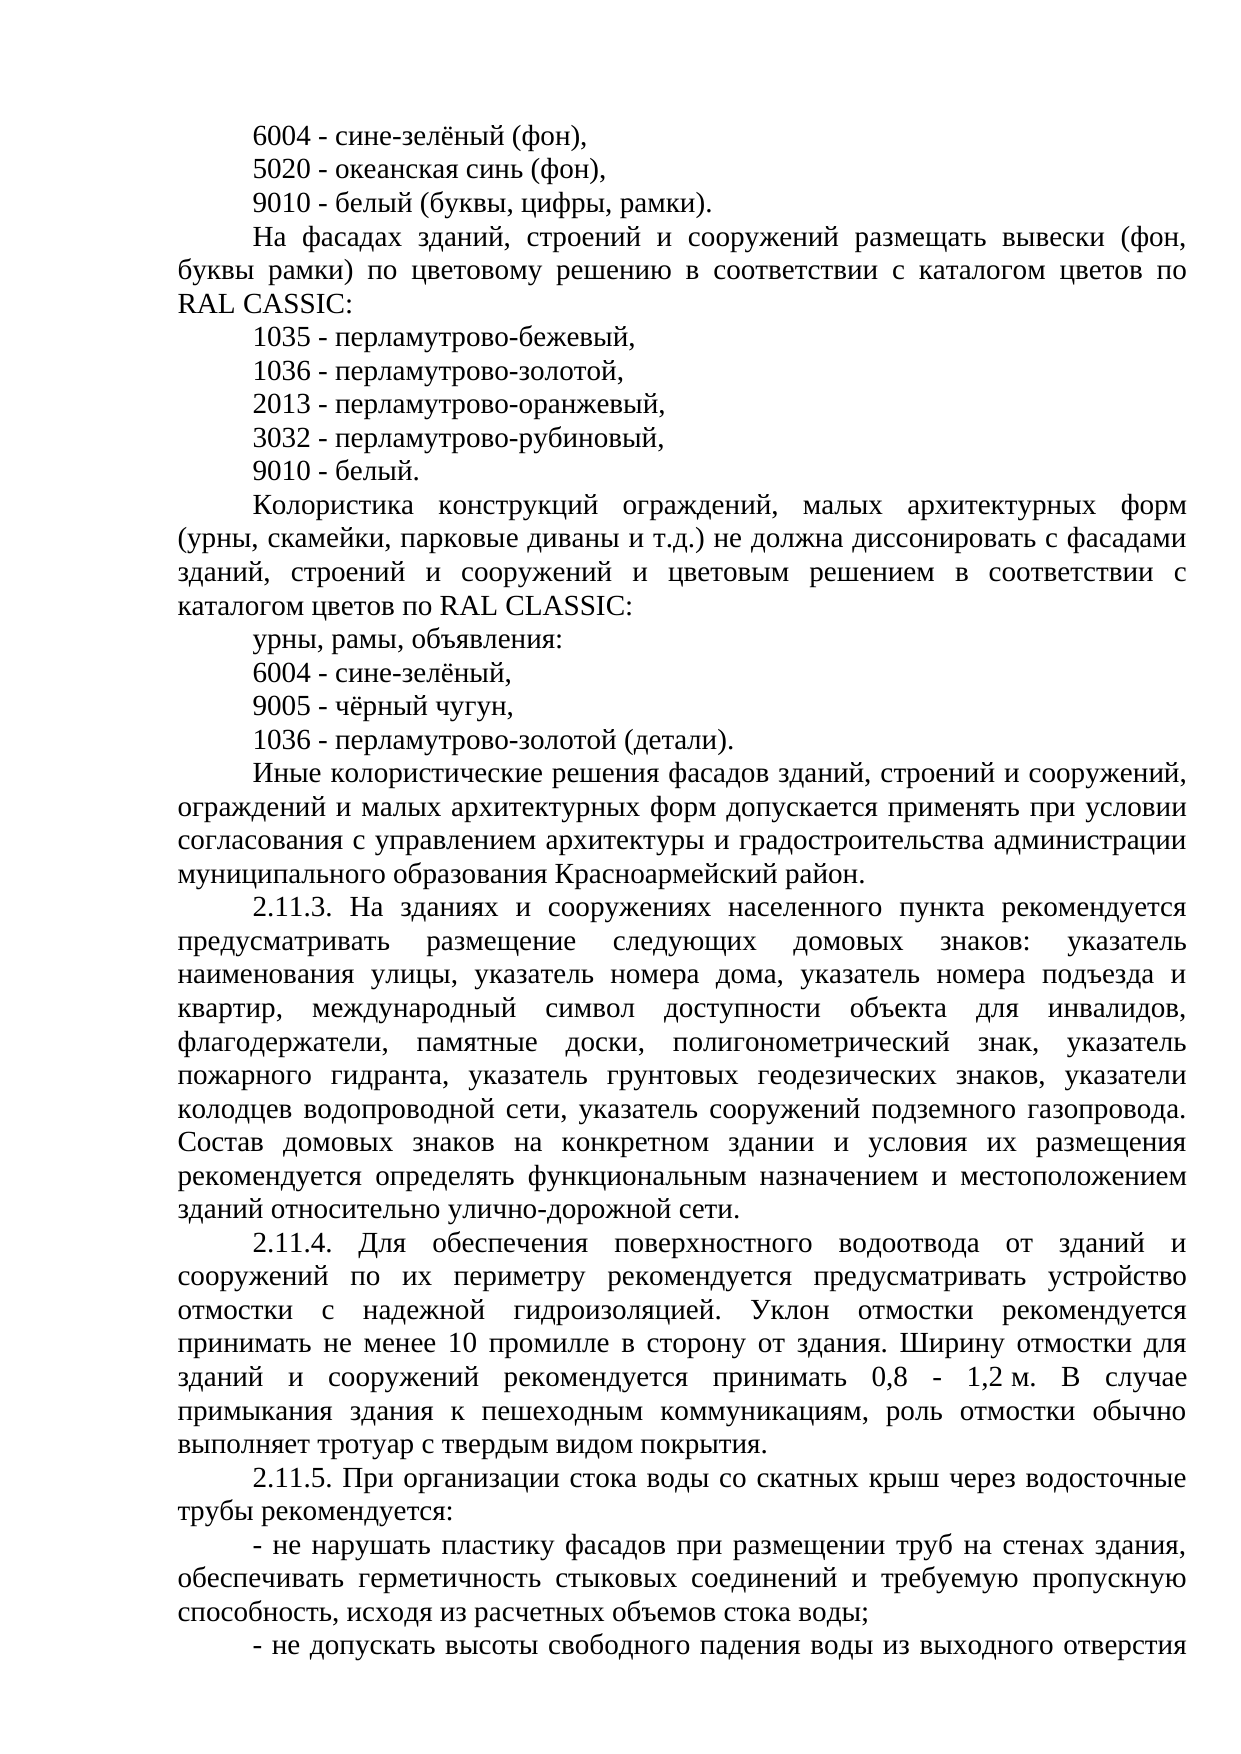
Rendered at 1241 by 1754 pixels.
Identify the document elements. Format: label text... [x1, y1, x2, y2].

text На фасадах зданий, строений и сооружений размещать вывески (фон, буквы рамки) по цветовому решению в соответствии с каталогом цветов по RAL CASSIC: [177, 219, 1187, 319]
text 1036 - перламутрово-золотой, [177, 353, 1187, 386]
text Колористика конструкций ограждений, малых архитектурных форм (урны, скамейки, парковые диваны и т.д.) не должна диссонировать с фасадами зданий, строений и сооружений и цветовым решением в соответствии с каталогом цветов по RAL CLASSIC: [177, 487, 1187, 621]
text 9005 - чёрный чугун, [177, 688, 1187, 722]
text 9010 - белый (буквы, цифры, рамки). [177, 185, 1187, 219]
text урны, рамы, объявления: [177, 621, 1187, 655]
text 2013 - перламутрово-оранжевый, [177, 386, 1187, 420]
text 1036 - перламутрово-золотой (детали). [177, 722, 1187, 755]
text 3032 - перламутрово-рубиновый, [177, 420, 1187, 453]
text Иные колористические решения фасадов зданий, строений и сооружений, ограждений и малых архитектурных форм допускается применять при условии согласования с управлением архитектуры и градостроительства администрации муниципального образования Красноармейский район. [177, 755, 1187, 889]
text 1035 - перламутрово-бежевый, [177, 319, 1187, 353]
text 2.11.3. На зданиях и сооружениях населенного пункта рекомендуется предусматривать размещение следующих домовых знаков: указатель наименования улицы, указатель номера дома, указатель номера подъезда и квартир, международный символ доступности объекта для инвалидов, флагодержатели, памятные доски, полигонометрический знак, указатель пожарного гидранта, указатель грунтовых геодезических знаков, указатели колодцев водопроводной сети, указатель сооружений подземного газопровода. Состав домовых знаков на конкретном здании и условия их размещения рекомендуется определять функциональным назначением и местоположением зданий относительно улично-дорожной сети. [177, 889, 1187, 1225]
text 2.11.4. Для обеспечения поверхностного водоотвода от зданий и сооружений по их периметру рекомендуется предусматривать устройство отмостки с надежной гидроизоляцией. Уклон отмостки рекомендуется принимать не менее 10 промилле в сторону от здания. Ширину отмостки для зданий и сооружений рекомендуется принимать 0,8 - 1,2 м. В случае примыкания здания к пешеходным коммуникациям, роль отмостки обычно выполняет тротуар с твердым видом покрытия. [177, 1225, 1187, 1460]
text - не нарушать пластику фасадов при размещении труб на стенах здания, обеспечивать герметичность стыковых соединений и требуемую пропускную способность, исходя из расчетных объемов стока воды; [177, 1527, 1187, 1627]
text 9010 - белый. [177, 453, 1187, 487]
text 6004 - сине-зелёный, [177, 655, 1187, 688]
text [177, 1627, 1187, 1661]
text 6004 - сине-зелёный (фон), [177, 118, 1187, 152]
text 5020 - океанская синь (фон), [177, 152, 1187, 185]
text 2.11.5. При организации стока воды со скатных крыш через водосточные трубы рекомендуется: [177, 1460, 1187, 1527]
